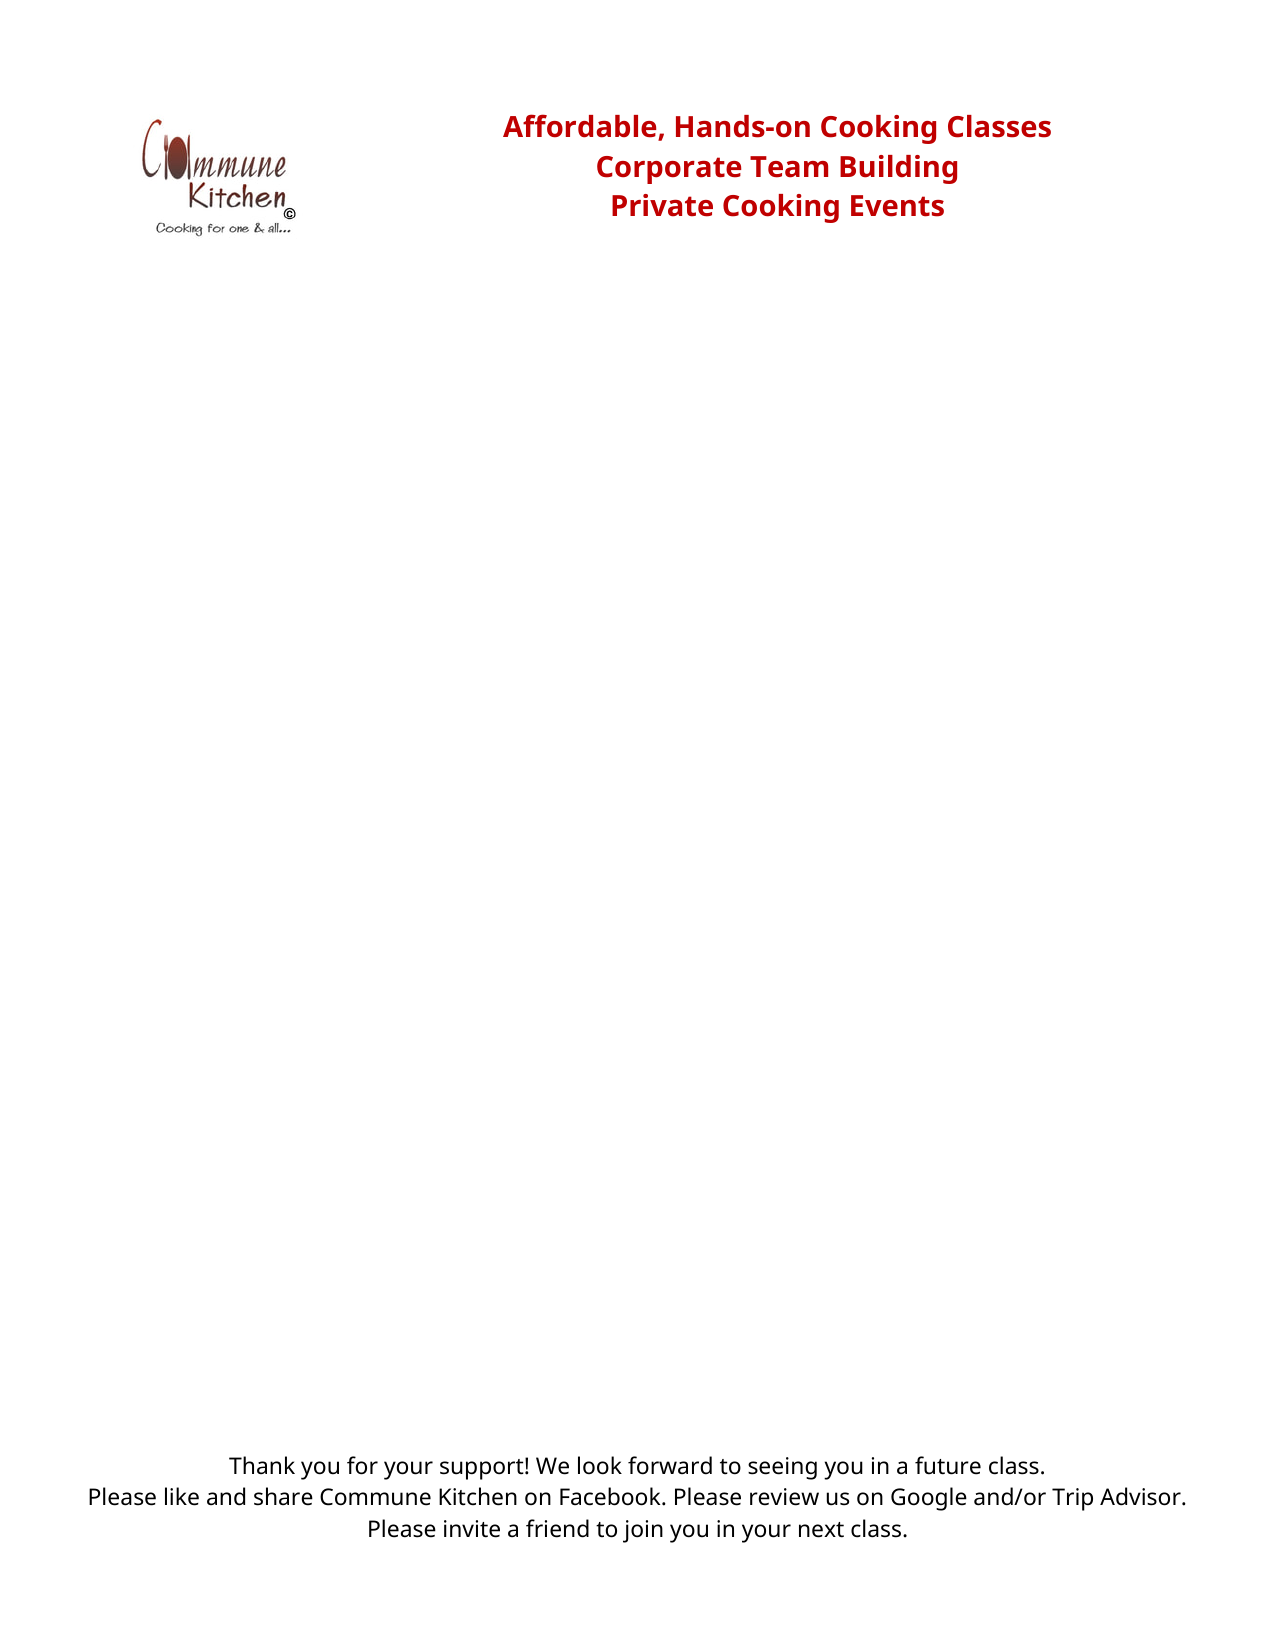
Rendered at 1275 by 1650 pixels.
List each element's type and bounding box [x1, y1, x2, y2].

picture [86, 75, 340, 265]
